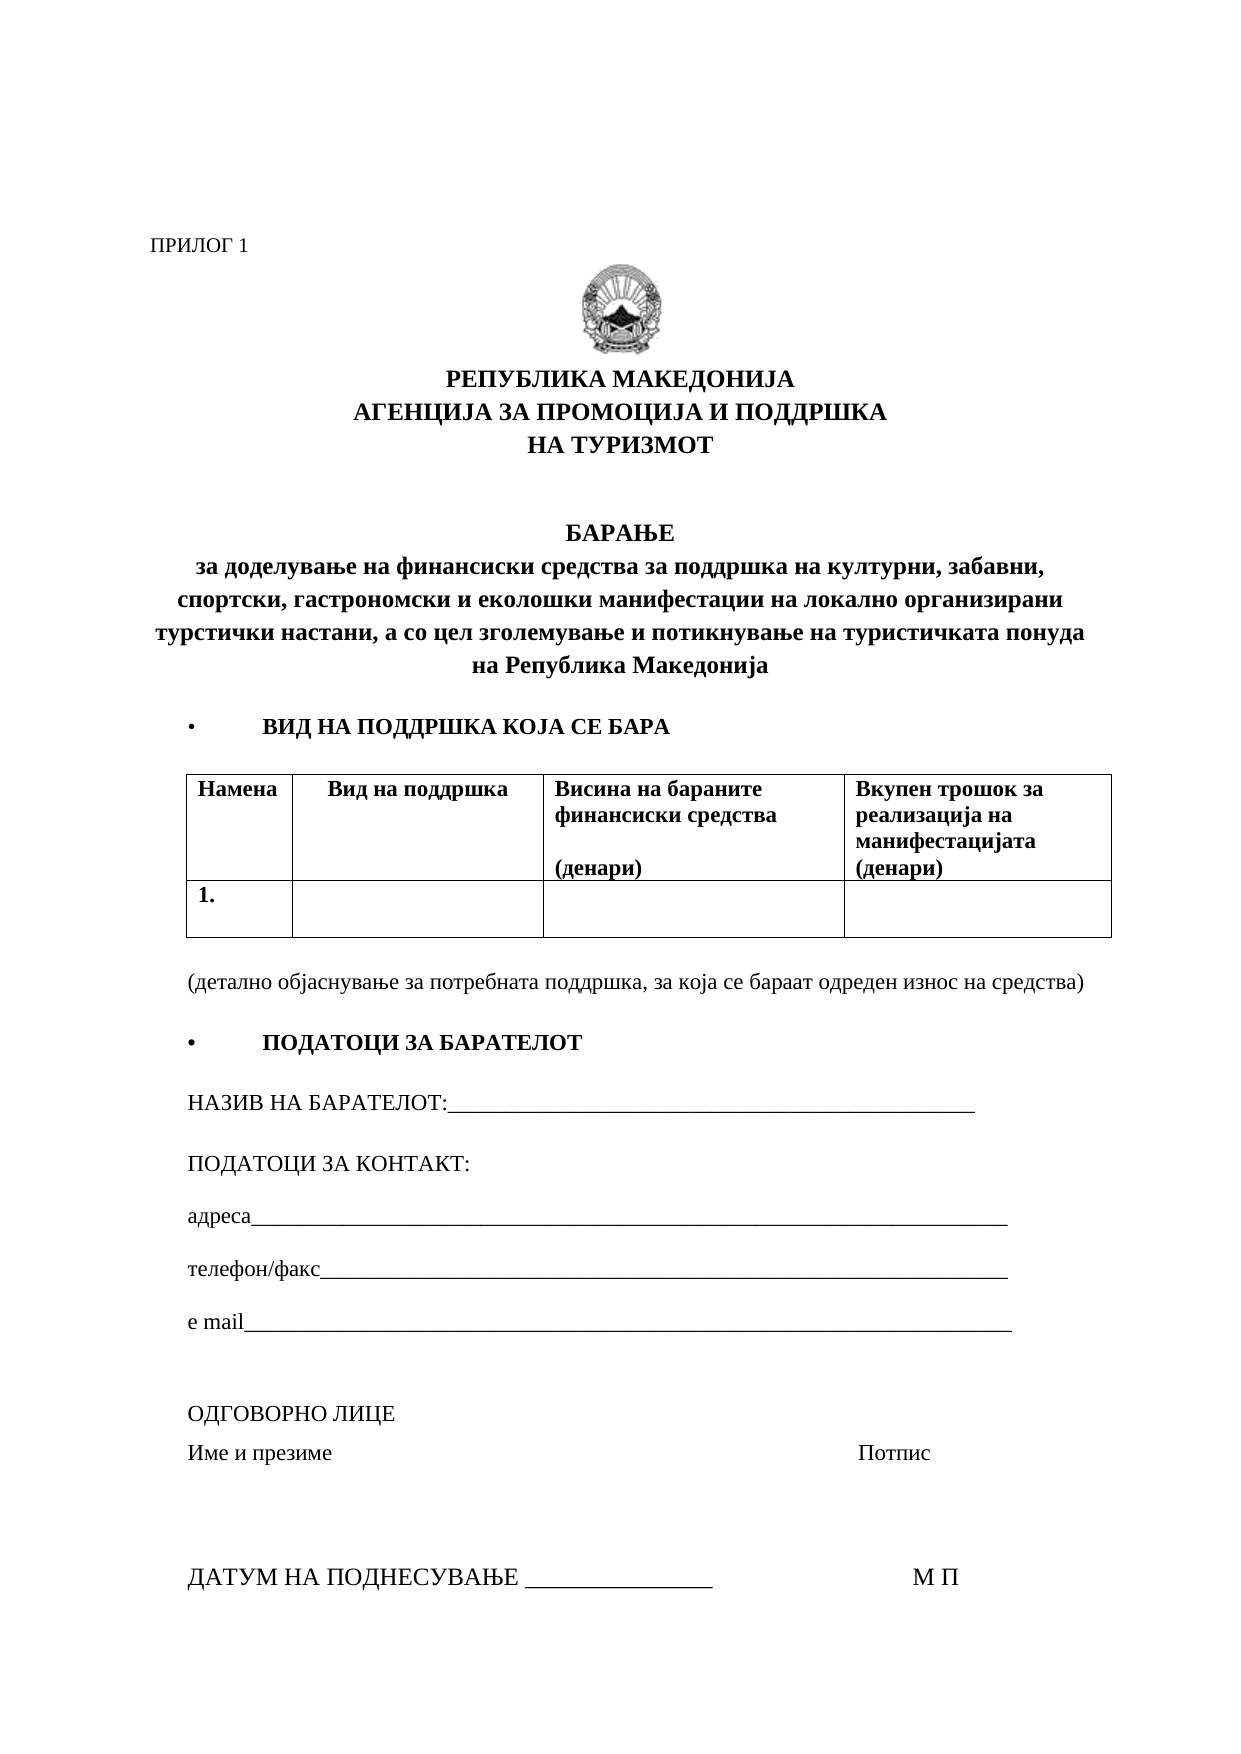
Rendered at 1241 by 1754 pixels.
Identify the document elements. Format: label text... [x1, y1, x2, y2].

text БАРАЊЕ [150, 518, 1090, 547]
text телефон/факс____________________________________________________________ [187, 1255, 1090, 1281]
text за доделување на финансиски средства за поддршка на културни, забавни, спортски, гастрономски и еколошки манифестации на локално организирани турстички настани, а со цел зголемување и потикнување на туристичката понуда на Република Македонија [150, 551, 1090, 679]
table_header Висина на бараните финансиски средства (денари) [544, 775, 844, 880]
text ПОДАТОЦИ ЗА КОНТАКТ: [187, 1150, 1090, 1176]
text АГЕНЦИЈА ЗА ПРОМОЦИЈА И ПОДДРШКА [150, 397, 1090, 425]
text РЕПУБЛИКА МАКЕДОНИЈА [150, 364, 1090, 392]
text ПРИЛОГ 1 [150, 233, 1090, 257]
table_cell [544, 881, 844, 937]
text Име и презиме Потпис [187, 1439, 1090, 1466]
text ОДГОВОРНО ЛИЦЕ [187, 1400, 1090, 1426]
text ДАТУМ НА ПОДНЕСУВАЊЕ _______________ М П [187, 1562, 1090, 1590]
text НАЗИВ НА БАРАТЕЛОТ:______________________________________________ [187, 1089, 1090, 1116]
picture [575, 260, 666, 360]
text (детално објаснување за потребната поддршка, за која се бараат одреден износ на средства) [187, 968, 1090, 995]
list ПОДАТОЦИ ЗА БАРАТЕЛОТ [187, 1029, 1090, 1055]
text е mail___________________________________________________________________ [187, 1308, 1090, 1334]
list ВИД НА ПОДДРШКА КОЈА СЕ БАРА [187, 713, 1090, 739]
table_header Вид на поддршка [293, 775, 543, 880]
text aдреса__________________________________________________________________ [187, 1202, 1090, 1229]
table_header Вкупен трошок за реализација на манифестацијата (денари) [845, 775, 1111, 880]
text НА ТУРИЗМОТ [150, 430, 1090, 458]
table_header Намена [187, 775, 292, 880]
table_cell [293, 881, 543, 937]
table_cell 1. [187, 881, 292, 937]
table_cell [845, 881, 1111, 937]
